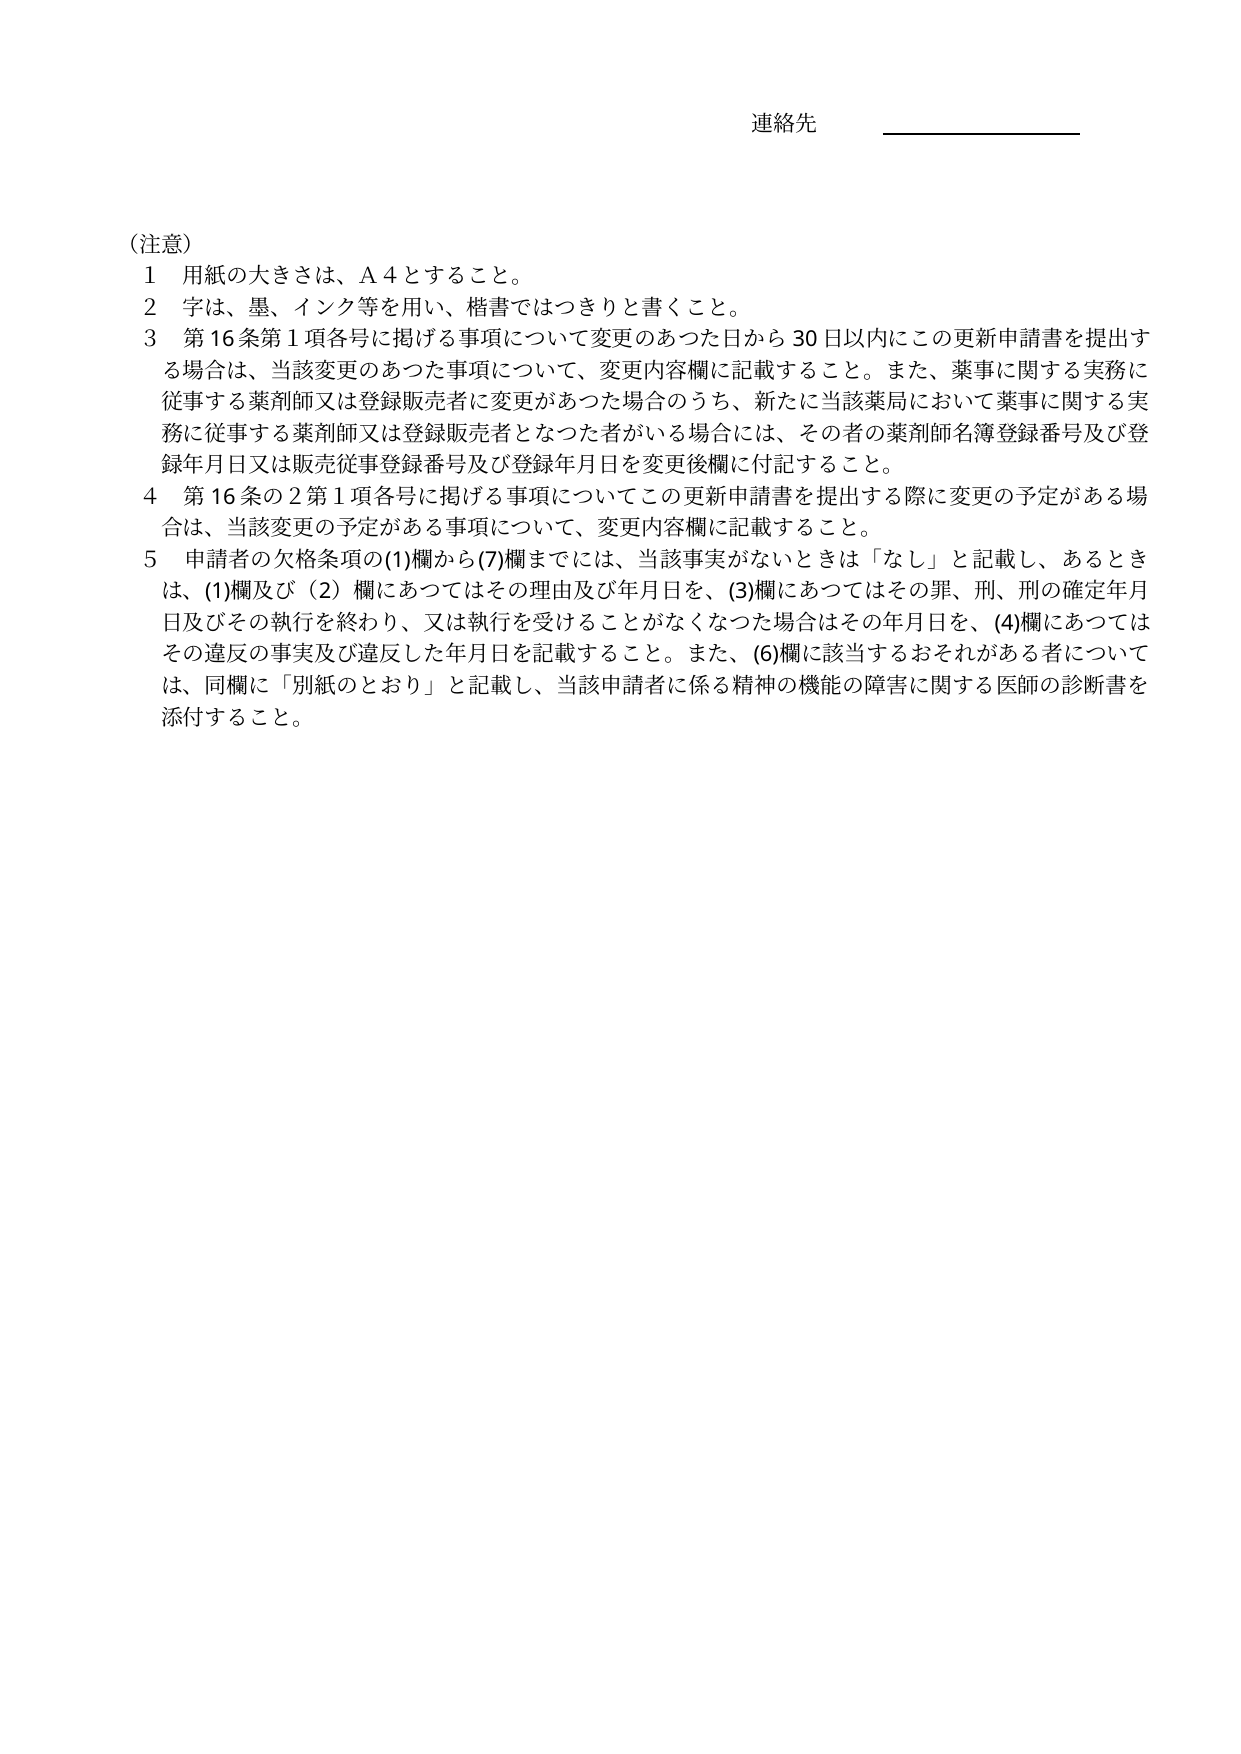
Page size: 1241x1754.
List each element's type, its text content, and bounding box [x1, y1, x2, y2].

text １ 用紙の大きさは、Ａ４とすること。 [117, 259, 1152, 290]
text （注意） [117, 227, 1152, 259]
text ３ 第16条第１項各号に掲げる事項について変更のあつた日から30日以内にこの更新申請書を提出する場合は、当該変更のあつた事項について、変更内容欄に記載すること。また、薬事に関する実務に従事する薬剤師又は登録販売者に変更があつた場合のうち、新たに当該薬局において薬事に関する実務に従事する薬剤師又は登録販売者となつた者がいる場合には、その者の薬剤師名簿登録番号及び登録年月日又は販売従事登録番号及び登録年月日を変更後欄に付記すること。 [117, 322, 1152, 479]
text ２ 字は、墨、インク等を用い、楷書ではつきりと書くこと。 [117, 290, 1152, 322]
text ５ 申請者の欠格条項の(1)欄から(7)欄までには、当該事実がないときは「なし」と記載し、あるときは、(1)欄及び（2）欄にあつてはその理由及び年月日を、(3)欄にあつてはその罪、刑、刑の確定年月日及びその執行を終わり、又は執行を受けることがなくなつた場合はその年月日を、(4)欄にあつてはその違反の事実及び違反した年月日を記載すること。また、(6)欄に該当するおそれがある者については、同欄に「別紙のとおり」と記載し、当該申請者に係る精神の機能の障害に関する医師の診断書を添付すること。 [117, 542, 1152, 731]
text ４ 第16条の２第１項各号に掲げる事項についてこの更新申請書を提出する際に変更の予定がある場合は、当該変更の予定がある事項について、変更内容欄に記載すること。 [117, 479, 1152, 542]
text 連絡先 [117, 106, 1152, 138]
